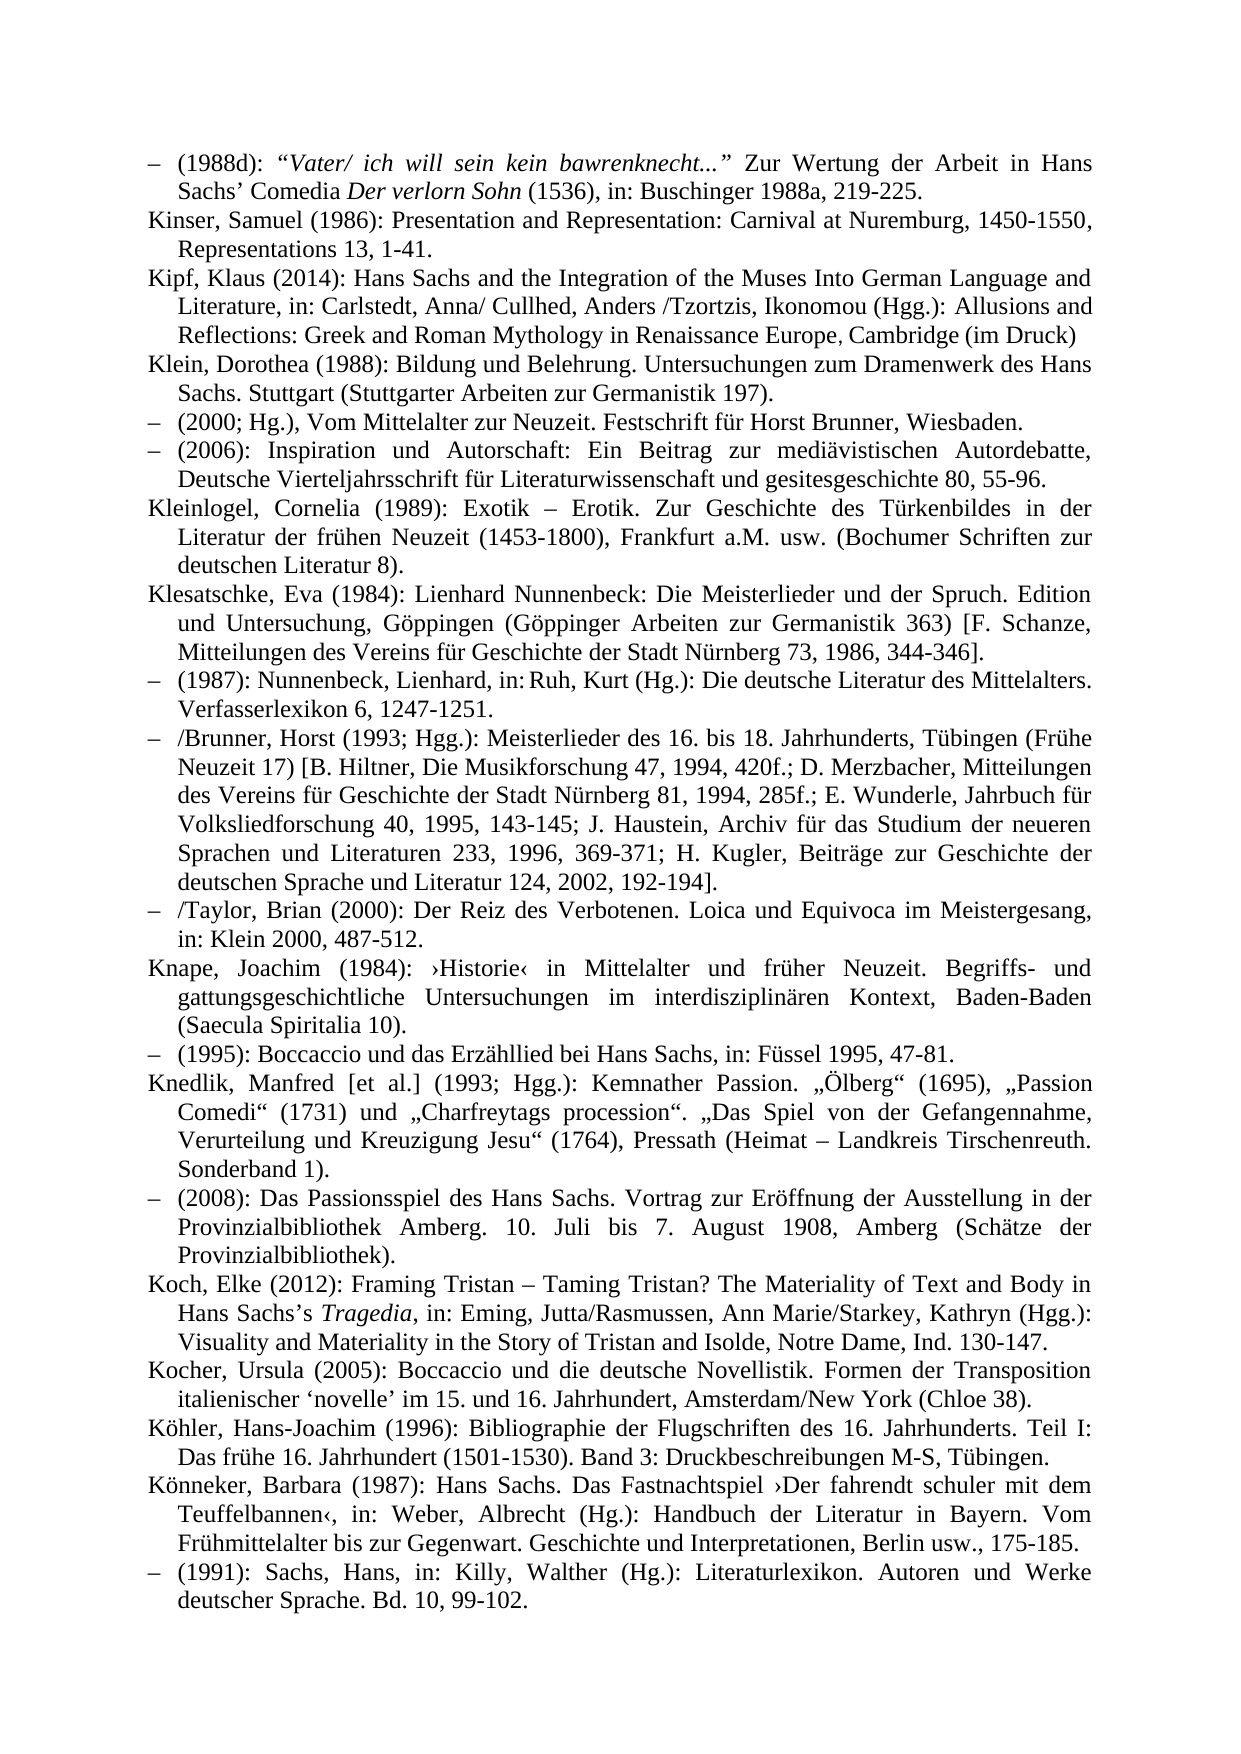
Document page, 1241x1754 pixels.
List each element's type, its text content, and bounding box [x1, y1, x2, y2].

text Knedlik, Manfred [et al.] (1993; Hgg.): Kemnather Passion. „Ölberg“ (1695), „Passion Comedi“ (1731) und „Charfreytags procession“. „Das Spiel von der Gefangennahme, Verurteilung und Kreuzigung Jesu“ (1764), Pressath (Heimat – Landkreis Tirschenreuth. Sonderband 1). [148, 1068, 1093, 1183]
text – (2000; Hg.), Vom Mittelalter zur Neuzeit. Festschrift für Horst Brunner, Wiesbaden. [148, 407, 1093, 435]
text – (1987): Nunnenbeck, Lienhard, in: Ruh, Kurt (Hg.): Die deutsche Literatur des Mittelalters. Verfasserlexikon 6, 1247-1251. [148, 665, 1093, 723]
text Knape, Joachim (1984): ›Historie‹ in Mittelalter und früher Neuzeit. Begriffs- und gattungsgeschichtliche Untersuchungen im interdisziplinären Kontext, Baden-Baden (Saecula Spiritalia 10). [148, 953, 1093, 1039]
text – /Brunner, Horst (1993; Hgg.): Meisterlieder des 16. bis 18. Jahrhunderts, Tübingen (Frühe Neuzeit 17) [B. Hiltner, Die Musikforschung 47, 1994, 420f.; D. Merzbacher, Mitteilungen des Vereins für Geschichte der Stadt Nürnberg 81, 1994, 285f.; E. Wunderle, Jahrbuch für Volksliedforschung 40, 1995, 143-145; J. Haustein, Archiv für das Studium der neueren Sprachen und Literaturen 233, 1996, 369-371; H. Kugler, Beiträge zur Geschichte der deutschen Sprache und Literatur 124, 2002, 192-194]. [148, 723, 1093, 895]
text Kinser, Samuel (1986): Presentation and Representation: Carnival at Nuremburg, 1450-1550, Representations 13, 1-41. [148, 205, 1093, 263]
text – (1995): Boccaccio und das Erzähllied bei Hans Sachs, in: Füssel 1995, 47-81. [148, 1039, 1093, 1068]
text – (1991): Sachs, Hans, in: Killy, Walther (Hg.): Literaturlexikon. Autoren und Werke deutscher Sprache. Bd. 10, 99-102. [148, 1557, 1093, 1614]
text Kipf, Klaus (2014): Hans Sachs and the Integration of the Muses Into German Language and Literature, in: Carlstedt, Anna/ Cullhed, Anders /Tzortzis, Ikonomou (Hgg.): Allusions and Reflections: Greek and Roman Mythology in Renaissance Europe, Cambridge (im Druck) [148, 263, 1093, 349]
text Kleinlogel, Cornelia (1989): Exotik – Erotik. Zur Geschichte des Türkenbildes in der Literatur der frühen Neuzeit (1453-1800), Frankfurt a.M. usw. (Bochumer Schriften zur deutschen Literatur 8). [148, 493, 1093, 579]
text Kocher, Ursula (2005): Boccaccio und die deutsche Novellistik. Formen der Transposition italienischer ‘novelle’ im 15. und 16. Jahrhundert, Amsterdam/New York (Chloe 38). [148, 1355, 1093, 1413]
text Köhler, Hans-Joachim (1996): Bibliographie der Flugschriften des 16. Jahrhunderts. Teil I: Das frühe 16. Jahrhundert (1501-1530). Band 3: Druckbeschreibungen M-S, Tübingen. [148, 1413, 1093, 1470]
text – (2006): Inspiration und Autorschaft: Ein Beitrag zur mediävistischen Autordebatte, Deutsche Vierteljahrsschrift für Literaturwissenschaft und gesitesgeschichte 80, 55-96. [148, 435, 1093, 493]
text – (1988d): “Vater/ ich will sein kein bawrenknecht...” Zur Wertung der Arbeit in Hans Sachs’ Comedia Der verlorn Sohn (1536), in: Buschinger 1988a, 219-225. [148, 148, 1093, 205]
text – /Taylor, Brian (2000): Der Reiz des Verbotenen. Loica und Equivoca im Meistergesang, in: Klein 2000, 487-512. [148, 895, 1093, 953]
text Könneker, Barbara (1987): Hans Sachs. Das Fastnachtspiel ›Der fahrendt schuler mit dem Teuffelbannen‹, in: Weber, Albrecht (Hg.): Handbuch der Literatur in Bayern. Vom Frühmittelalter bis zur Gegenwart. Geschichte und Interpretationen, Berlin usw., 175-185. [148, 1470, 1093, 1557]
text Klesatschke, Eva (1984): Lienhard Nunnenbeck: Die Meisterlieder und der Spruch. Edition und Untersuchung, Göppingen (Göppinger Arbeiten zur Germanistik 363) [F. Schanze, Mitteilungen des Vereins für Geschichte der Stadt Nürnberg 73, 1986, 344-346]. [148, 579, 1093, 665]
text Klein, Dorothea (1988): Bildung und Belehrung. Untersuchungen zum Dramenwerk des Hans Sachs. Stuttgart (Stuttgarter Arbeiten zur Germanistik 197). [148, 349, 1093, 407]
text Koch, Elke (2012): Framing Tristan – Taming Tristan? The Materiality of Text and Body in Hans Sachs’s Tragedia, in: Eming, Jutta/Rasmussen, Ann Marie/Starkey, Kathryn (Hgg.): Visuality and Materiality in the Story of Tristan and Isolde, Notre Dame, Ind. 130-147. [148, 1269, 1093, 1355]
text – (2008): Das Passionsspiel des Hans Sachs. Vortrag zur Eröffnung der Ausstellung in der Provinzialbibliothek Amberg. 10. Juli bis 7. August 1908, Amberg (Schätze der Provinzialbibliothek). [148, 1183, 1093, 1269]
